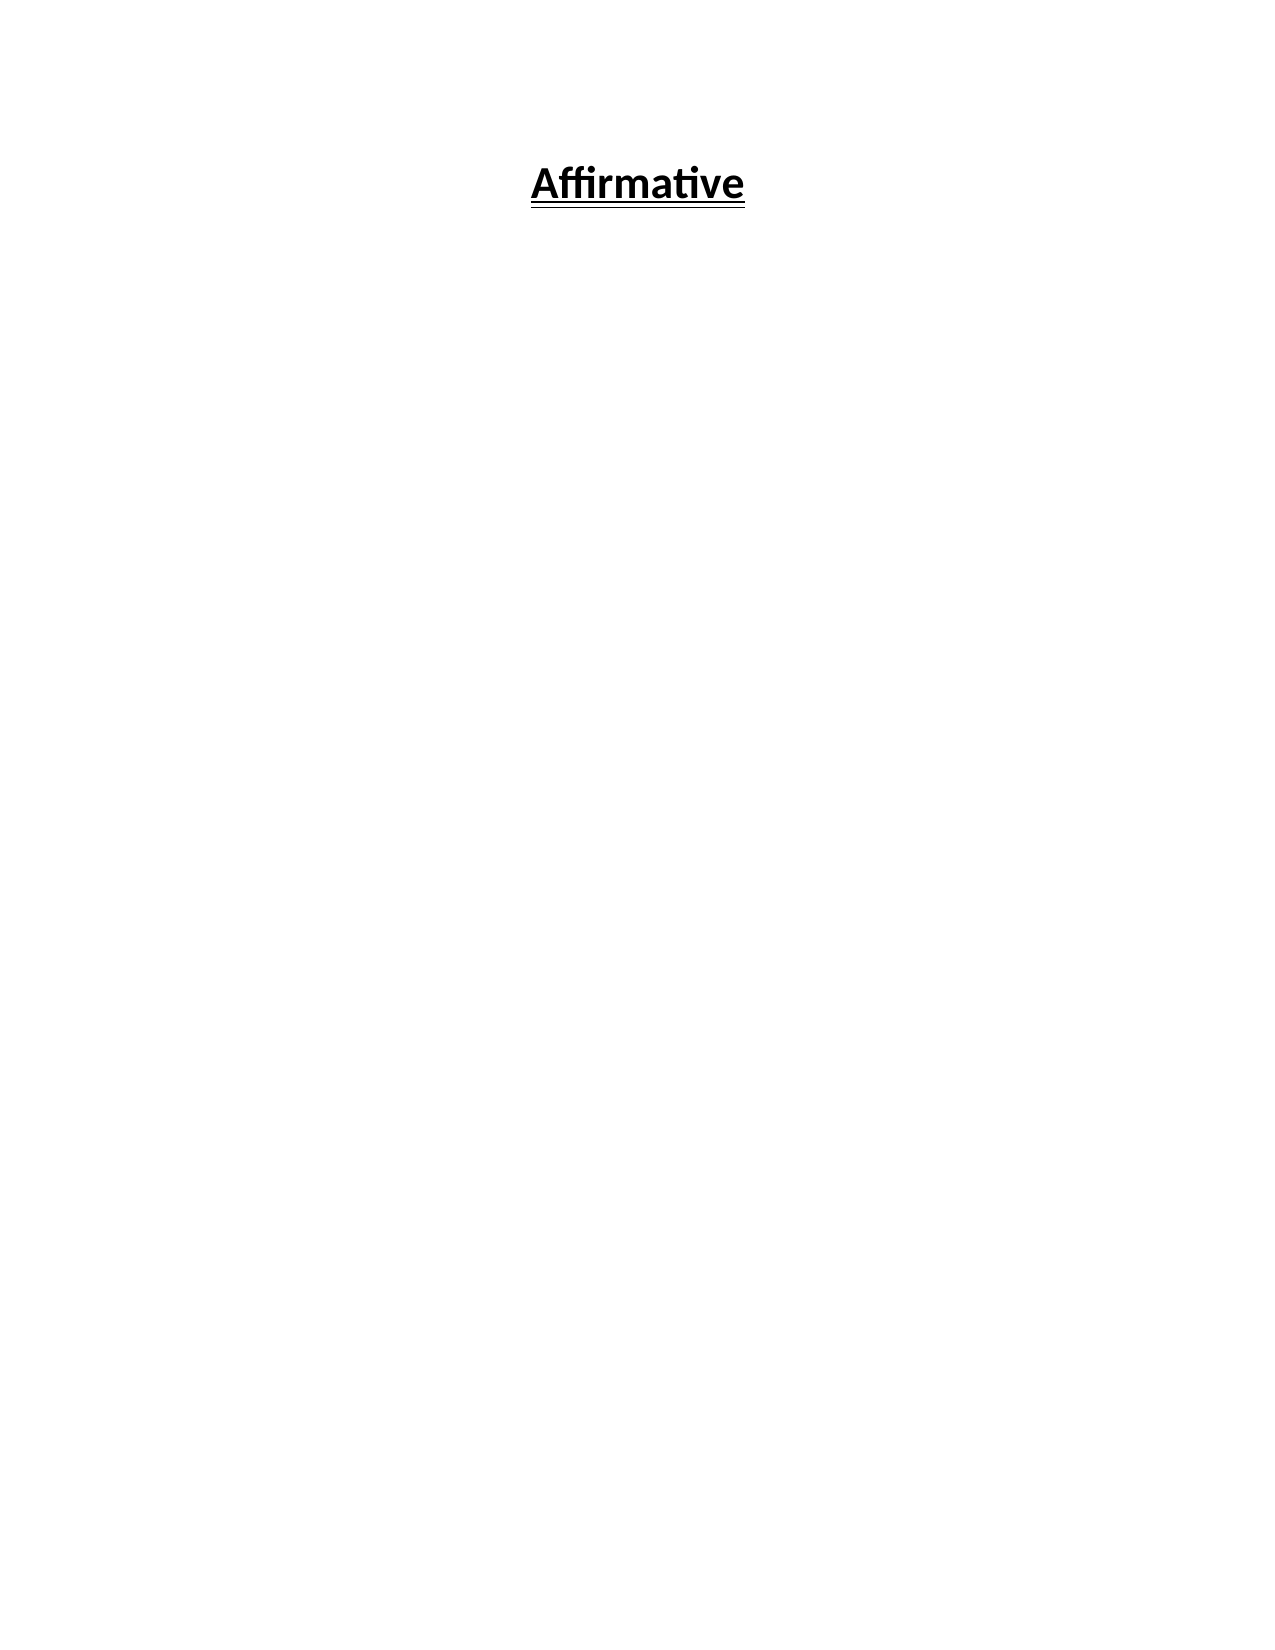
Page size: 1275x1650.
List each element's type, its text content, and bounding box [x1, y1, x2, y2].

subtitle Affirmative [150, 154, 1125, 210]
